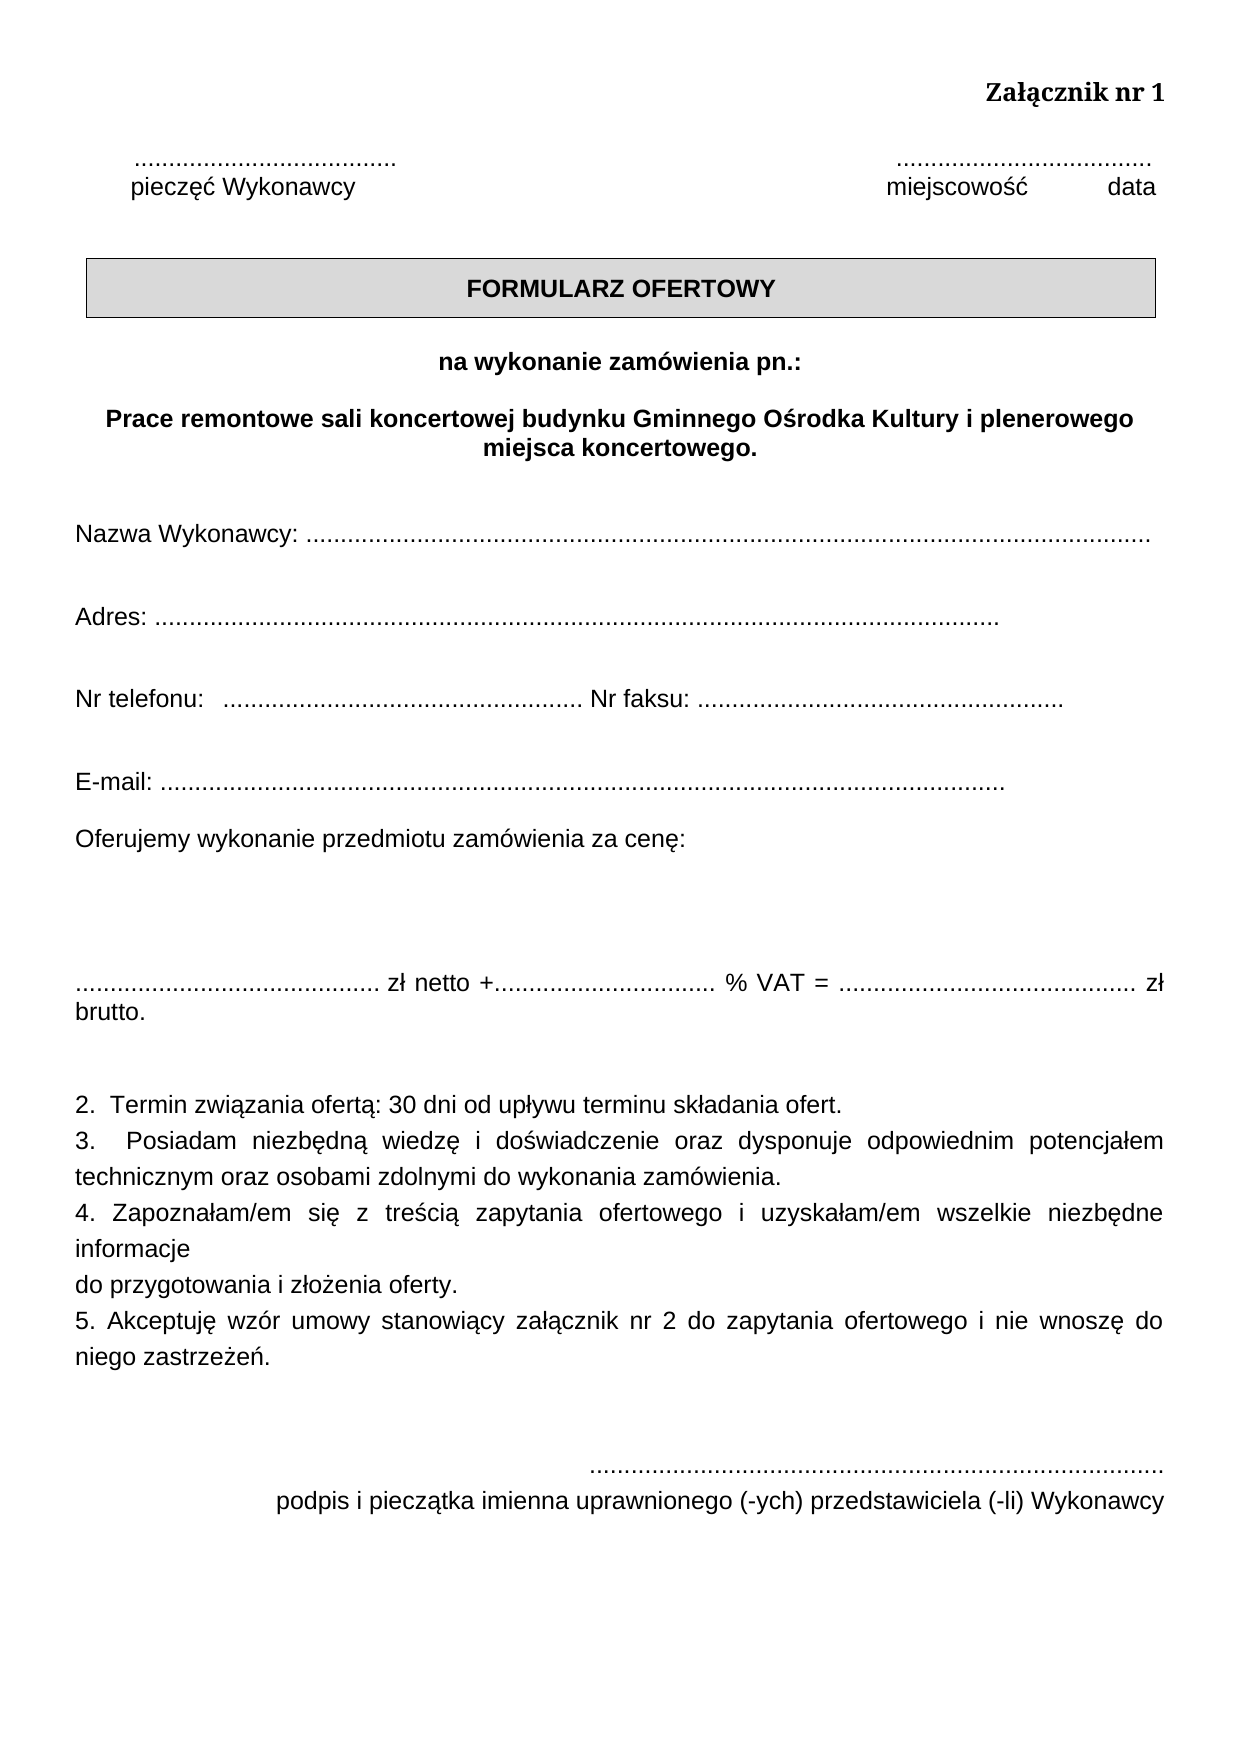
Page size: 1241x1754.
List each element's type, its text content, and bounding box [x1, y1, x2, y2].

text ............................................ zł netto +................................ % VAT = ........................................... zł brutto. [75, 968, 1165, 1026]
text na wykonanie zamówienia pn.: [75, 347, 1165, 376]
text 4. Zapoznałam/em się z treścią zapytania ofertowego i uzyskałam/em wszelkie niezbędne informacje do przygotowania i złożenia oferty. [75, 1198, 1165, 1299]
text 5. Akceptuję wzór umowy stanowiący załącznik nr 2 do zapytania ofertowego i nie wnoszę do niego zastrzeżeń. [75, 1306, 1165, 1371]
text 2. Termin związania ofertą: 30 dni od upływu terminu składania ofert. [75, 1090, 1165, 1119]
text pieczęć Wykonawcy miejscowość data [75, 172, 1165, 201]
text 3. Posiadam niezbędną wiedzę i doświadczenie oraz dysponuje odpowiednim potencjałem technicznym oraz osobami zdolnymi do wykonania zamówienia. [75, 1126, 1165, 1191]
text Oferujemy wykonanie przedmiotu zamówienia za cenę: [75, 824, 1165, 853]
text Prace remontowe sali koncertowej budynku Gminnego Ośrodka Kultury i plenerowego miejsca koncertowego. [75, 404, 1165, 462]
text ...................................... ..................................... [75, 143, 1165, 172]
text Nr telefonu: .................................................... Nr faksu: ..................................................... [75, 684, 1165, 713]
table_header FORMULARZ OFERTOWY [87, 259, 1155, 317]
text E-mail: .......................................................................................................................... [75, 767, 1165, 796]
text ................................................................................... [75, 1450, 1165, 1478]
text Adres: .......................................................................................................................... [75, 602, 1165, 631]
text Załącznik nr 1 [75, 75, 1165, 109]
text Nazwa Wykonawcy: .......................................................................................................................... [75, 519, 1165, 548]
text podpis i pieczątka imienna uprawnionego (-ych) przedstawiciela (-li) Wykonawcy [75, 1486, 1165, 1514]
